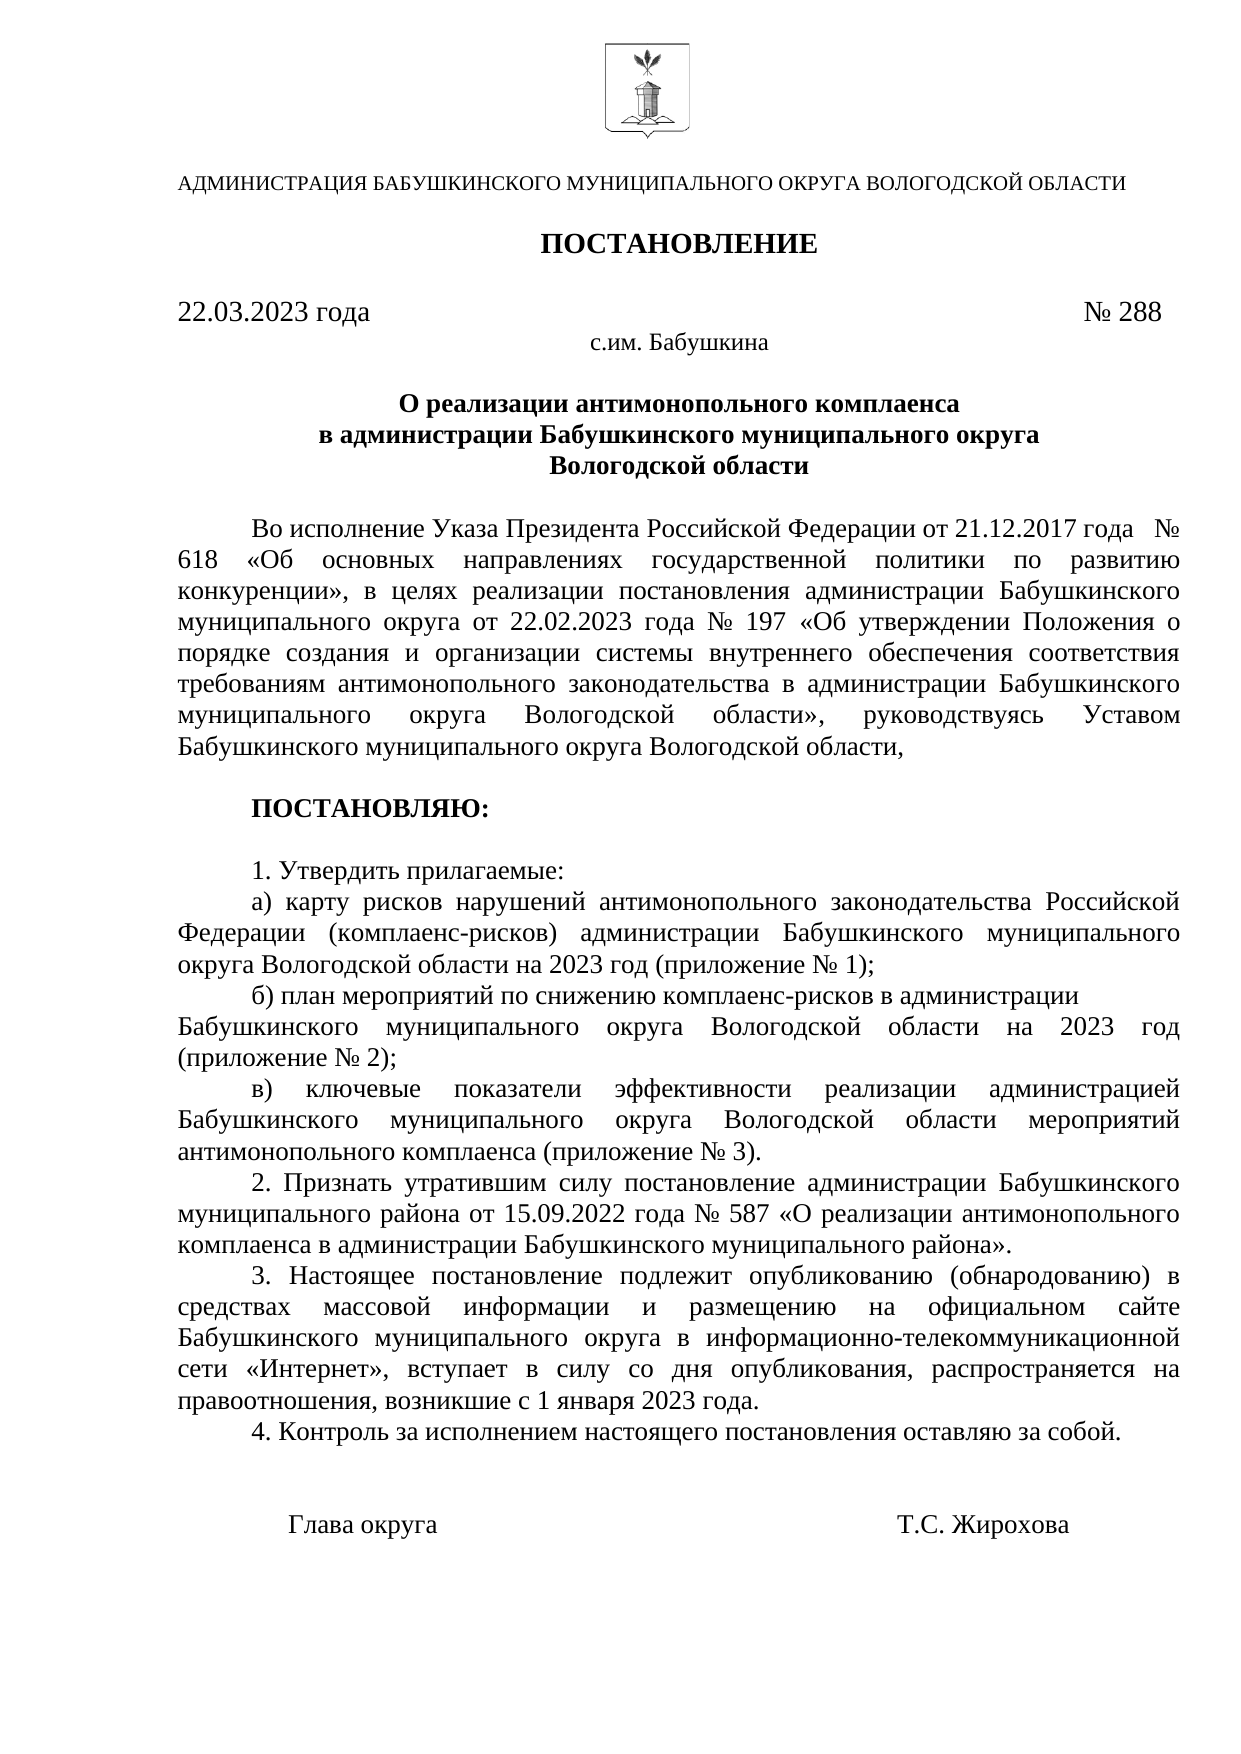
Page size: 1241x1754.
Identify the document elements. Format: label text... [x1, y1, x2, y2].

text ПОСТАНОВЛЯЮ: [177, 792, 1181, 823]
text 2. Признать утратившим силу постановление администрации Бабушкинского муниципального района от 15.09.2022 года № 587 «О реализации антимонопольного комплаенса в администрации Бабушкинского муниципального района». [177, 1166, 1181, 1259]
text в администрации Бабушкинского муниципального округа [177, 418, 1181, 449]
text а) карту рисков нарушений антимонопольного законодательства Российской Федерации (комплаенс-рисков) администрации Бабушкинского муниципального округа Вологодской области на 2023 год (приложение № 1); [177, 885, 1181, 979]
text 22.03.2023 года № 288 [177, 294, 1181, 327]
text АДМИНИСТРАЦИЯ БАБУШКИНСКОГО МУНИЦИПАЛЬНОГО ОКРУГА ВОЛОГОДСКОЙ ОБЛАСТИ [177, 171, 1181, 195]
text Глава округа Т.С. Жирохова [177, 1508, 1181, 1539]
picture [603, 43, 690, 139]
text 4. Контроль за исполнением настоящего постановления оставляю за собой. [177, 1415, 1181, 1446]
text О реализации антимонопольного комплаенса [177, 387, 1181, 418]
text 1. Утвердить прилагаемые: [177, 854, 1181, 885]
text 3. Настоящее постановление подлежит опубликованию (обнародованию) в средствах массовой информации и размещению на официальном сайте Бабушкинского муниципального округа в информационно-телекоммуникационной сети «Интернет», вступает в силу со дня опубликования, распространяется на правоотношения, возникшие с 1 января 2023 года. [177, 1259, 1181, 1415]
subtitle Бабушкинского муниципального округа Вологодской области на 2023 год (приложение № 2); [177, 1010, 1181, 1072]
text в) ключевые показатели эффективности реализации администрацией Бабушкинского муниципального округа Вологодской области мероприятий антимонопольного комплаенса (приложение № 3). [177, 1072, 1181, 1166]
text с.им. Бабушкина [177, 327, 1181, 356]
text ПОСТАНОВЛЕНИЕ [177, 227, 1181, 260]
text Вологодской области [177, 449, 1181, 481]
text Во исполнение Указа Президента Российской Федерации от 21.12.2017 года № 618 «Об основных направлениях государственной политики по развитию конкуренции», в целях реализации постановления администрации Бабушкинского муниципального округа от 22.02.2023 года № 197 «Об утверждении Положения о порядке создания и организации системы внутреннего обеспечения соответствия требованиям антимонопольного законодательства в администрации Бабушкинского муниципального округа Вологодской области», руководствуясь Уставом Бабушкинского муниципального округа Вологодской области, [177, 512, 1181, 761]
subtitle б) план мероприятий по снижению комплаенс-рисков в администрации [177, 979, 1181, 1010]
